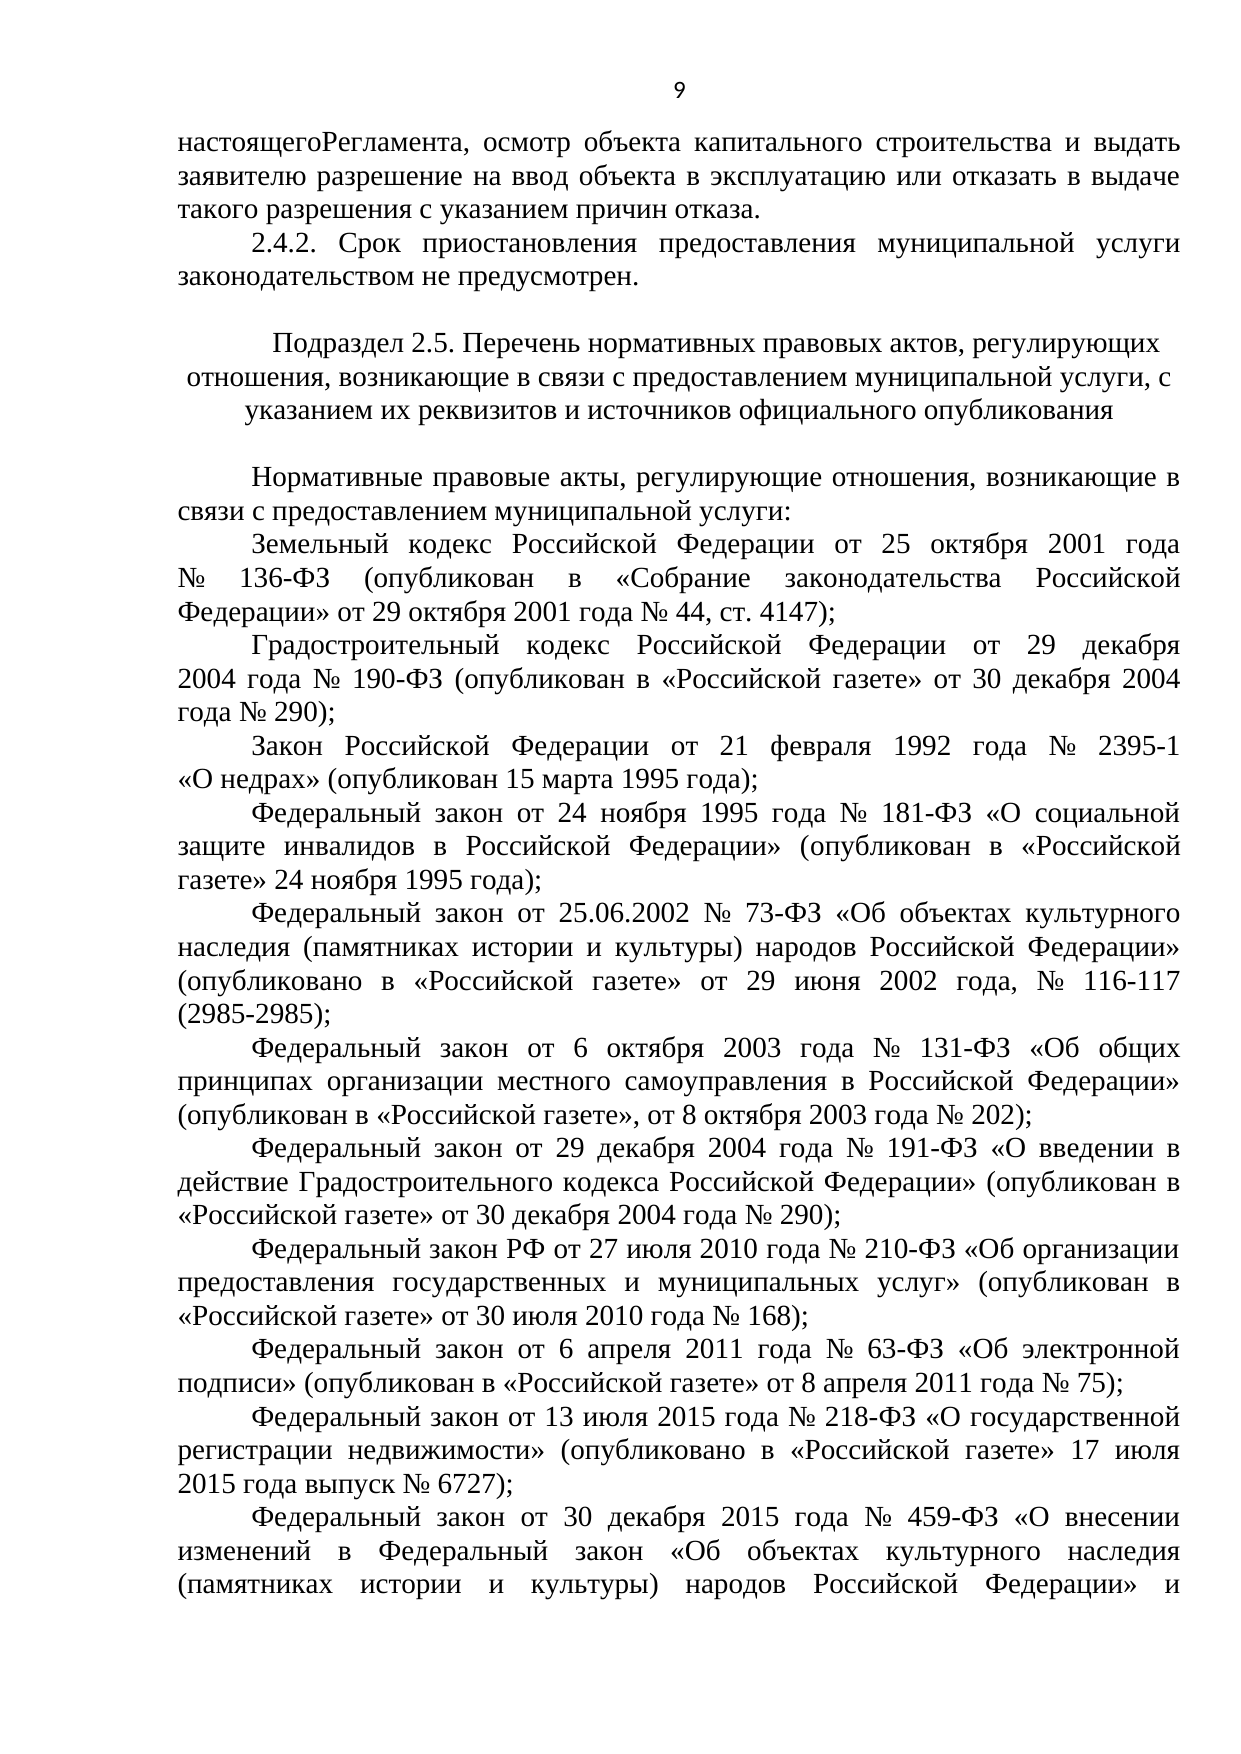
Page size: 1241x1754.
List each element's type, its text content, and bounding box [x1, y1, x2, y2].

text Федеральный закон от 29 декабря 2004 года № 191-ФЗ «О введении в действие Градостроительного кодекса Российской Федерации» (опубликован в «Российской газете» от 30 декабря 2004 года № 290); [177, 1130, 1181, 1231]
text Градостроительный кодекс Российской Федерации от 29 декабря 2004 года № 190-ФЗ (опубликован в «Российской газете» от 30 декабря 2004 года № 290); [177, 627, 1181, 728]
text Федеральный закон от 24 ноября 1995 года № 181-ФЗ «О социальной защите инвалидов в Российской Федерации» (опубликован в «Российской газете» 24 ноября 1995 года); [177, 795, 1181, 896]
text Федеральный закон от 6 октября 2003 года № 131-ФЗ «Об общих принципах организации местного самоуправления в Российской Федерации» (опубликован в «Российской газете», от 8 октября 2003 года № 202); [177, 1030, 1181, 1130]
text Закон Российской Федерации от 21 февраля 1992 года № 2395-1 «О недрах» (опубликован 15 марта 1995 года); [177, 728, 1181, 795]
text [177, 1499, 1181, 1600]
text Федеральный закон от 6 апреля 2011 года № 63-ФЗ «Об электронной подписи» (опубликован в «Российской газете» от 8 апреля 2011 года № 75); [177, 1332, 1181, 1399]
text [177, 124, 1181, 225]
text Подраздел 2.5. Перечень нормативных правовых актов, регулирующих отношения, возникающие в связи с предоставлением муниципальной услуги, с указанием их реквизитов и источников официального опубликования [177, 325, 1181, 426]
text Федеральный закон от 25.06.2002 № 73-ФЗ «Об объектах культурного наследия (памятниках истории и культуры) народов Российской Федерации» (опубликовано в «Российской газете» от 29 июня 2002 года, № 116-117 (2985-2985); [177, 896, 1181, 1030]
text Нормативные правовые акты, регулирующие отношения, возникающие в связи с предоставлением муниципальной услуги: [177, 459, 1181, 527]
text Федеральный закон РФ от 27 июля 2010 года № 210-ФЗ «Об организации предоставления государственных и муниципальных услуг» (опубликован в «Российской газете» от 30 июля 2010 года № 168); [177, 1231, 1181, 1332]
text Федеральный закон от 13 июля 2015 года № 218-ФЗ «О государственной регистрации недвижимости» (опубликовано в «Российской газете» 17 июля 2015 года выпуск № 6727); [177, 1399, 1181, 1499]
text Земельный кодекс Российской Федерации от 25 октября 2001 года № 136-ФЗ (опубликован в «Собрание законодательства Российской Федерации» от 29 октября 2001 года № 44, ст. 4147); [177, 527, 1181, 627]
text 2.4.2. Срок приостановления предоставления муниципальной услуги законодательством не предусмотрен. [177, 225, 1181, 292]
